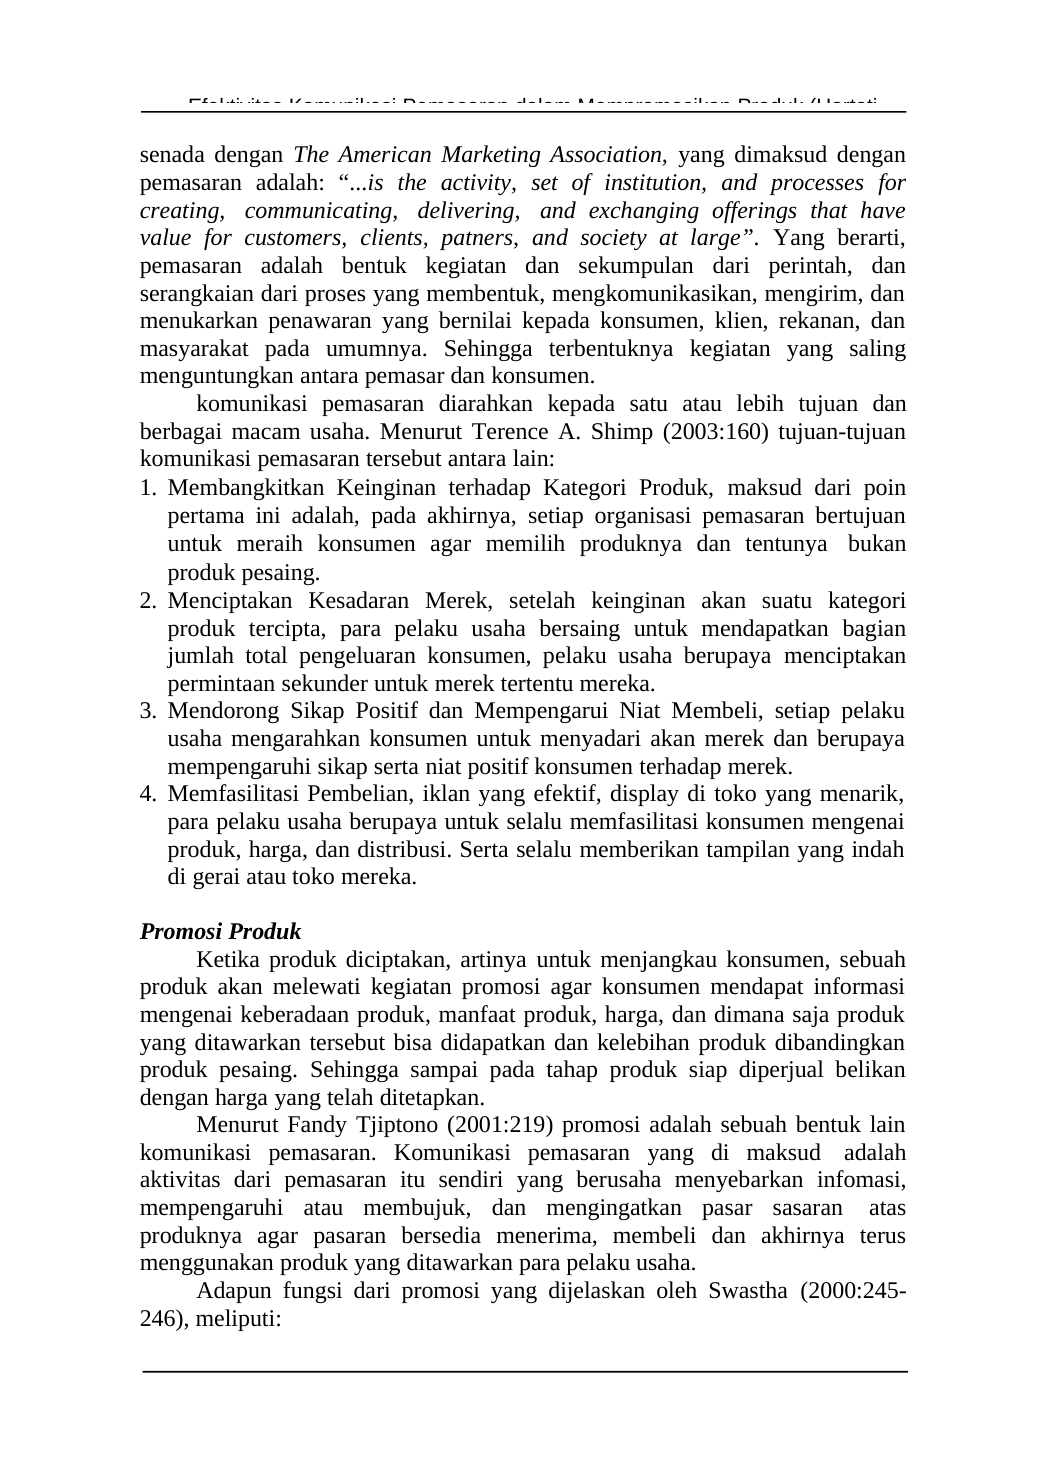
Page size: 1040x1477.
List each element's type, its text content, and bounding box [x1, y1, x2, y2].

text komunikasi pemasaran diarahkan kepada satu atau lebih tujuan dan berbagai macam usaha. Menurut Terence A. Shimp (2003:160) tujuan-tujuan komunikasi pemasaran tersebut antara lain: [139, 389, 907, 472]
subtitle Promosi Produk [139, 917, 921, 945]
text senada dengan The American Marketing Association, yang dimaksud dengan pemasaran adalah: “...is the activity, set of institution, and processes for creating, communicating, delivering, and exchanging offerings that have value for customers, clients, patners, and society at large”. Yang berarti, pemasaran adalah bentuk kegiatan dan sekumpulan dari perintah, dan serangkaian dari proses yang membentuk, mengkomunikasikan, mengirim, dan menukarkan penawaran yang bernilai kepada konsumen, klien, rekanan, dan masyarakat pada umumnya. Sehingga terbentuknya kegiatan yang saling menguntungkan antara pemasar dan konsumen. [139, 141, 906, 389]
text Adapun fungsi dari promosi yang dijelaskan oleh Swastha (2000:245- 246), meliputi: [139, 1276, 907, 1331]
list Memfasilitasi Pembelian, iklan yang efektif, display di toko yang menarik, para pelaku usaha berupaya untuk selalu memfasilitasi konsumen mengenai produk, harga, dan distribusi. Serta selalu memberikan tampilan yang indah di gerai atau toko mereka. [139, 779, 906, 890]
list Membangkitkan Keinginan terhadap Kategori Produk, maksud dari poin pertama ini adalah, pada akhirnya, setiap organisasi pemasaran bertujuan untuk meraih konsumen agar memilih produknya dan tentunya bukan produk pesaing. [139, 473, 906, 585]
text Ketika produk diciptakan, artinya untuk menjangkau konsumen, sebuah produk akan melewati kegiatan promosi agar konsumen mendapat informasi mengenai keberadaan produk, manfaat produk, harga, dan dimana saja produk yang ditawarkan tersebut bisa didapatkan dan kelebihan produk dibandingkan produk pesaing. Sehingga sampai pada tahap produk siap diperjual belikan dengan harga yang telah ditetapkan. [139, 945, 907, 1110]
list Mendorong Sikap Positif dan Mempengarui Niat Membeli, setiap pelaku usaha mengarahkan konsumen untuk menyadari akan merek dan berupaya mempengaruhi sikap serta niat positif konsumen terhadap merek. [139, 697, 906, 779]
list Menciptakan Kesadaran Merek, setelah keinginan akan suatu kategori produk tercipta, para pelaku usaha bersaing untuk mendapatkan bagian jumlah total pengeluaran konsumen, pelaku usaha berupaya menciptakan permintaan sekunder untuk merek tertentu mereka. [139, 586, 906, 697]
text Menurut Fandy Tjiptono (2001:219) promosi adalah sebuah bentuk lain komunikasi pemasaran. Komunikasi pemasaran yang di maksud adalah aktivitas dari pemasaran itu sendiri yang berusaha menyebarkan infomasi, mempengaruhi atau membujuk, dan mengingatkan pasar sasaran atas produknya agar pasaran bersedia menerima, membeli dan akhirnya terus menggunakan produk yang ditawarkan para pelaku usaha. [139, 1110, 906, 1276]
